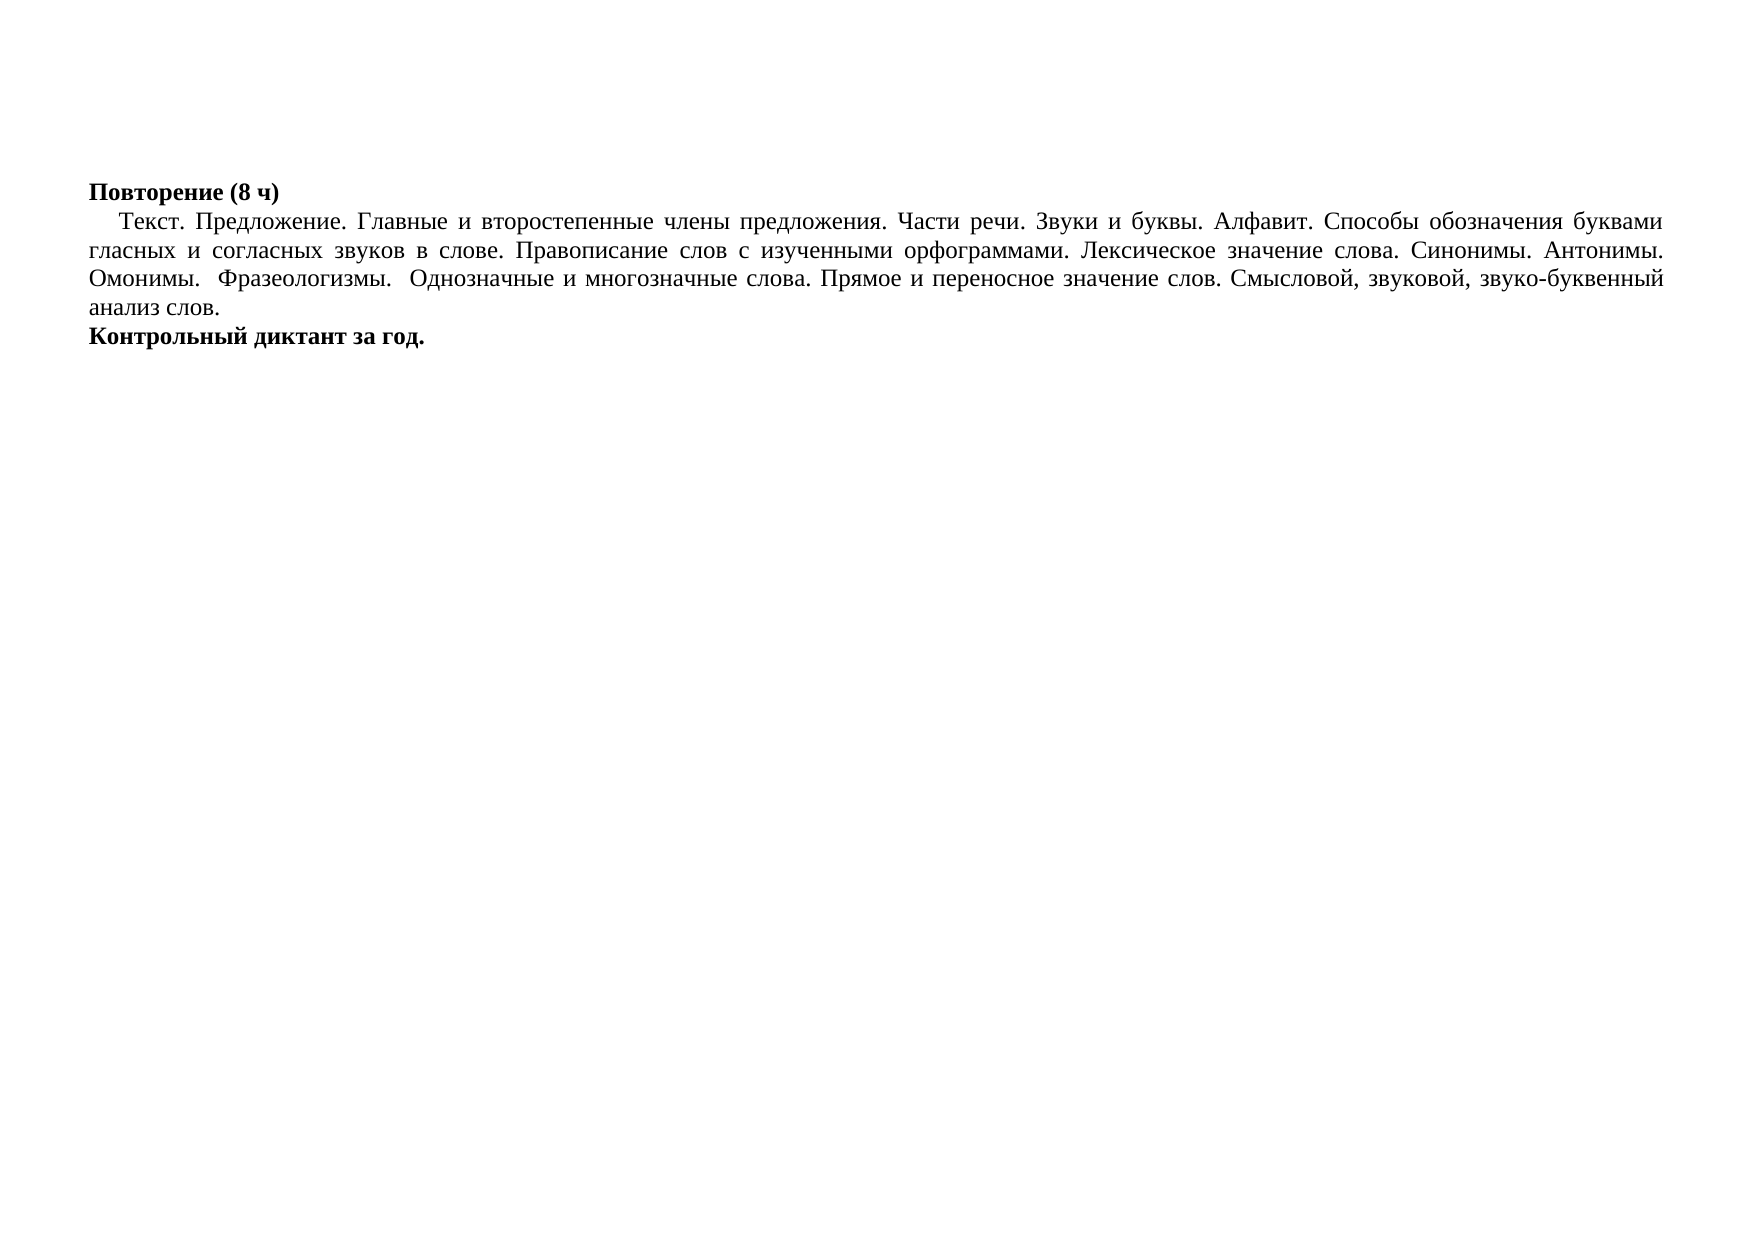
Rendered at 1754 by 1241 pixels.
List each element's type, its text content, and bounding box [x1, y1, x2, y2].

text Контрольный диктант за год. [88, 321, 1665, 350]
text Повторение (8 ч) [88, 177, 1665, 206]
text Текст. Предложение. Главные и второстепенные члены предложения. Части речи. Звуки и буквы. Алфавит. Способы обозначения буквами гласных и согласных звуков в слове. Правописание слов с изученными орфограммами. Лексическое значение слова. Синонимы. Антонимы. Омонимы. Фразеологизмы. Однозначные и многозначные слова. Прямое и переносное значение слов. Смысловой, звуковой, звуко-буквенный анализ слов. [88, 206, 1665, 321]
